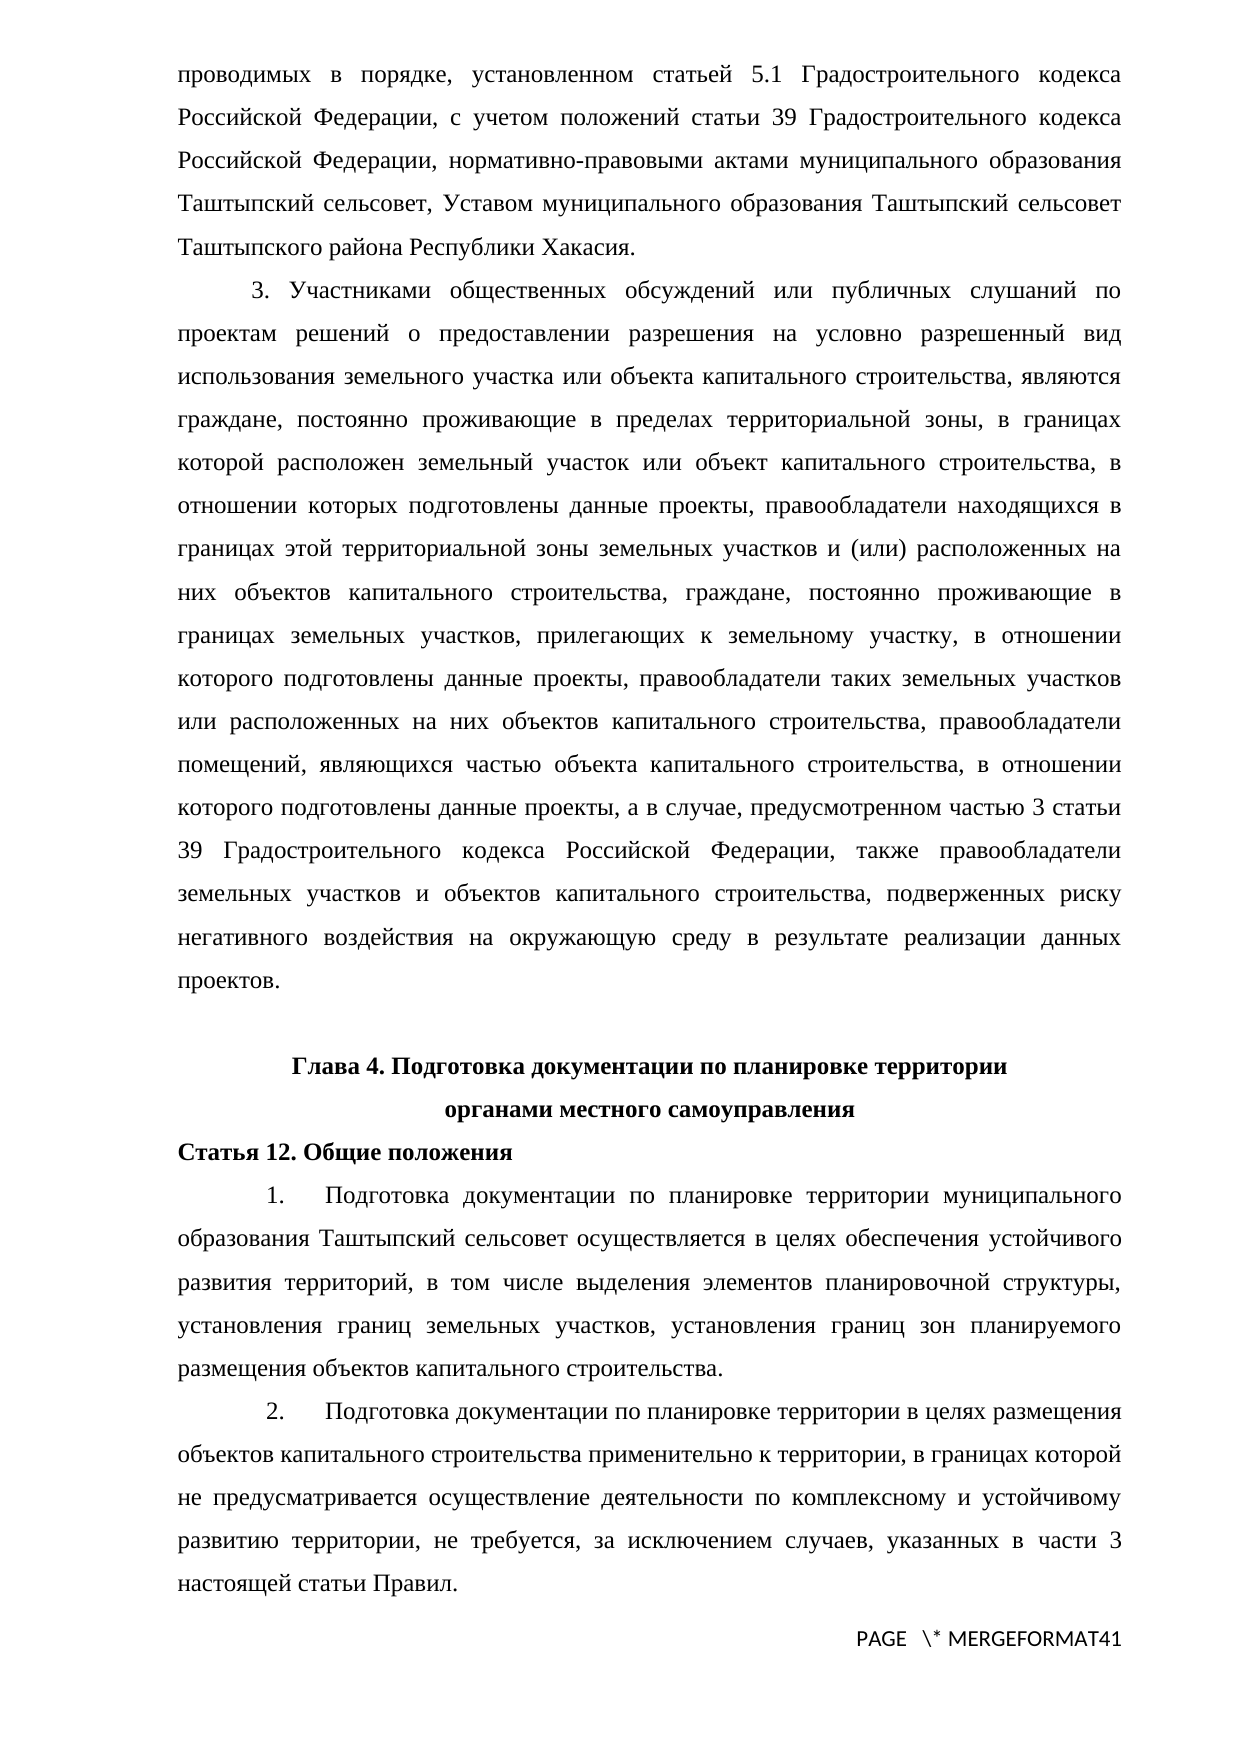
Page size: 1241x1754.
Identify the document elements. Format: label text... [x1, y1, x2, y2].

text Глава 4. Подготовка документации по планировке территории [177, 1051, 1122, 1080]
text Статья 12. Общие положения [177, 1137, 1122, 1166]
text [177, 59, 1122, 260]
list Подготовка документации по планировке территории муниципального образования Таштыпский сельсовет осуществляется в целях обеспечения устойчивого развития территорий, в том числе выделения элементов планировочной структуры, установления границ земельных участков, установления границ зон планируемого размещения объектов капитального строительства. [177, 1180, 1122, 1382]
text органами местного самоуправления [177, 1094, 1122, 1123]
list Подготовка документации по планировке территории в целях размещения объектов капитального строительства применительно к территории, в границах которой не предусматривается осуществление деятельности по комплексному и устойчивому развитию территории, не требуется, за исключением случаев, указанных в части 3 настоящей статьи Правил. [177, 1396, 1122, 1597]
text 3. Участниками общественных обсуждений или публичных слушаний по проектам решений о предоставлении разрешения на условно разрешенный вид использования земельного участка или объекта капитального строительства, являются граждане, постоянно проживающие в пределах территориальной зоны, в границах которой расположен земельный участок или объект капитального строительства, в отношении которых подготовлены данные проекты, правообладатели находящихся в границах этой территориальной зоны земельных участков и (или) расположенных на них объектов капитального строительства, граждане, постоянно проживающие в границах земельных участков, прилегающих к земельному участку, в отношении которого подготовлены данные проекты, правообладатели таких земельных участков или расположенных на них объектов капитального строительства, правообладатели помещений, являющихся частью объекта капитального строительства, в отношении которого подготовлены данные проекты, а в случае, предусмотренном частью 3 статьи 39 Градостроительного кодекса Российской Федерации, также правообладатели земельных участков и объектов капитального строительства, подверженных риску негативного воздействия на окружающую среду в результате реализации данных проектов. [177, 275, 1122, 993]
